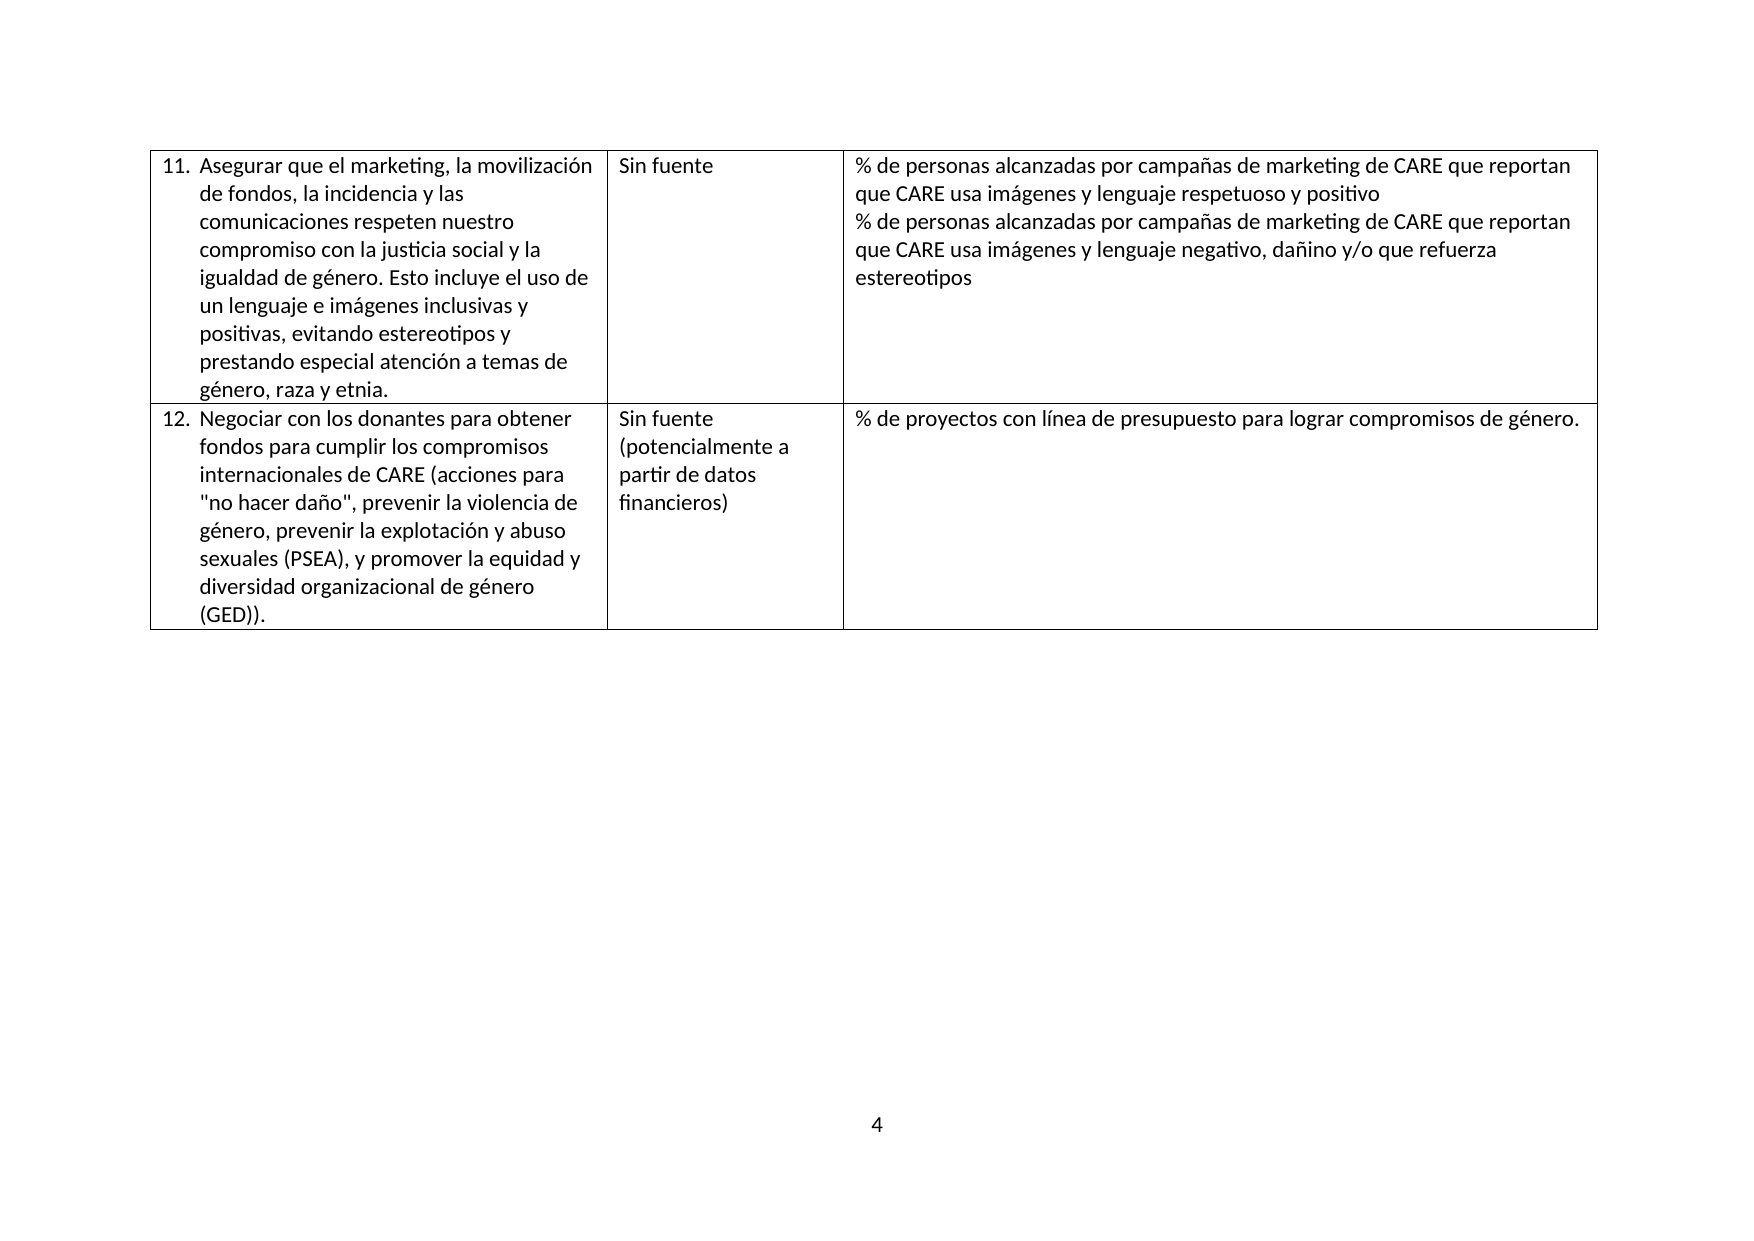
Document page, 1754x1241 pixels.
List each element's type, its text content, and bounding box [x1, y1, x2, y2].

table_cell Negociar con los donantes para obtener fondos para cumplir los compromisos internacionales de CARE (acciones para "no hacer daño", prevenir la violencia de género, prevenir la explotación y abuso sexuales (PSEA), y promover la equidad y diversidad organizacional de género (GED)). [151, 404, 607, 628]
table_cell Asegurar que el marketing, la movilización de fondos, la incidencia y las comunicaciones respeten nuestro compromiso con la justicia social y la igualdad de género. Esto incluye el uso de un lenguaje e imágenes inclusivas y positivas, evitando estereotipos y prestando especial atención a temas de género, raza y etnia. [389, 151, 607, 403]
table_cell % de personas alcanzadas por campañas de marketing de CARE que reportan que CARE usa imágenes y lenguaje respetuoso y positivo % de personas alcanzadas por campañas de marketing de CARE que reportan que CARE usa imágenes y lenguaje negativo, dañino y/o que refuerza estereotipos [844, 151, 1597, 403]
table_cell % de proyectos con línea de presupuesto para lograr compromisos de género. [844, 404, 1597, 628]
table_cell Sin fuente (potencialmente a partir de datos financieros) [608, 404, 843, 628]
table_cell Sin fuente [608, 151, 843, 403]
